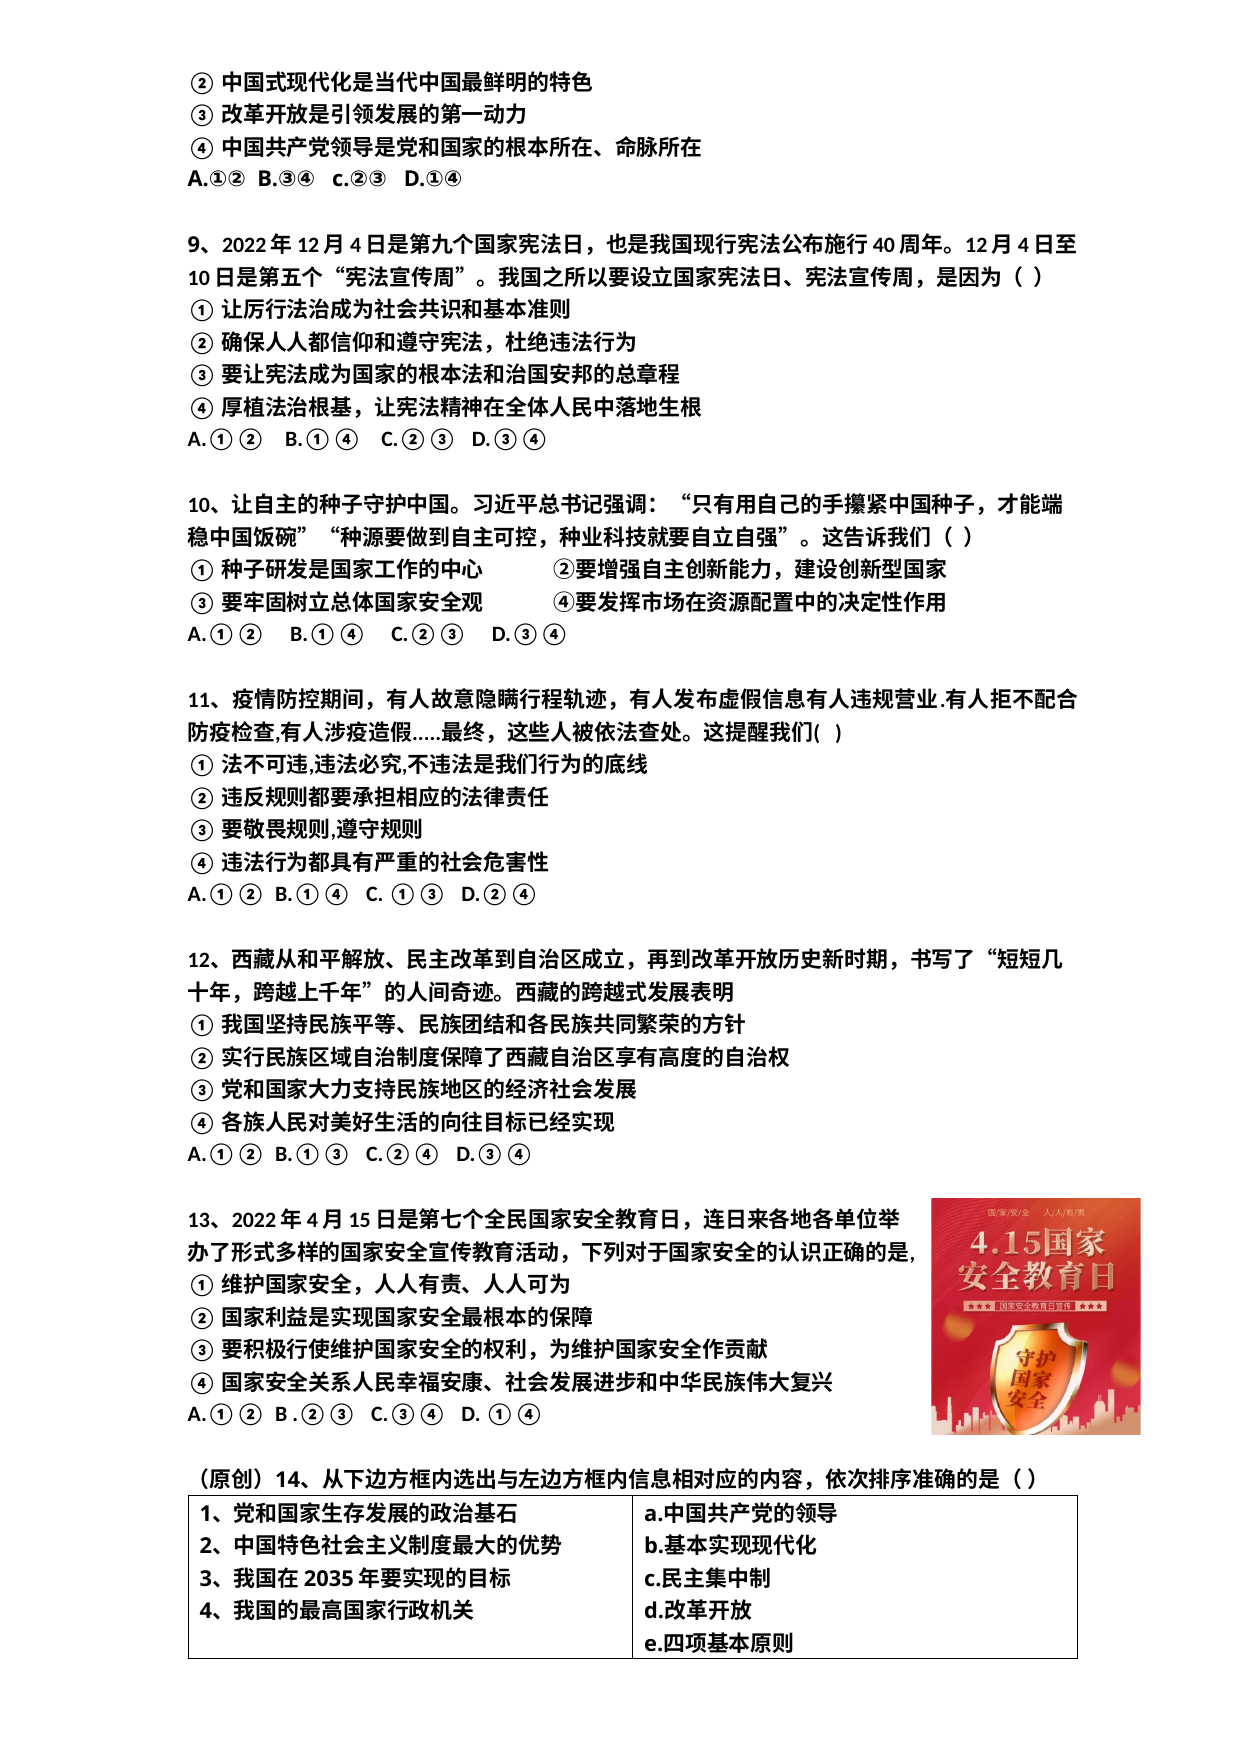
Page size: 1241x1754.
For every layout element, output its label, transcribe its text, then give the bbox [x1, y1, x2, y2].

text 9、2022年12月4日是第九个国家宪法日，也是我国现行宪法公布施行40周年。12月4日至10日是第五个“宪法宣传周”。我国之所以要设立国家宪法日、宪法宣传周，是因为（ ） [187, 227, 1078, 292]
text ③党和国家大力支持民族地区的经济社会发展 [187, 1072, 1078, 1104]
text ①法不可违,违法必究,不违法是我们行为的底线 [187, 747, 1078, 779]
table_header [633, 1496, 1077, 1658]
picture [931, 1198, 1141, 1435]
text ③要积极行使维护国家安全的权利，为维护国家安全作贡献 [187, 1332, 931, 1364]
text A.①② B.①④ C.②③ D.③④ [187, 617, 1078, 649]
text A.①② B .②③ C.③④ D. ①④ [187, 1397, 931, 1429]
text 12、西藏从和平解放、民主改革到自治区成立，再到改革开放历史新时期，书写了“短短几十年，跨越上千年”的人间奇迹。西藏的跨越式发展表明 ①我国坚持民族平等、民族团结和各民族共同繁荣的方针 [187, 942, 1078, 1039]
text ④中国共产党领导是党和国家的根本所在、命脉所在 A.①② B.③④ c.②③ D.①④ [187, 129, 1078, 194]
text ③要牢固树立总体国家安全观 ④要发挥市场在资源配置中的决定性作用 [187, 584, 1078, 617]
text 11、疫情防控期间，有人故意隐瞒行程轨迹，有人发布虚假信息有人违规营业.有人拒不配合防疫检查,有人涉疫造假.....最终，这些人被依法查处。这提醒我们( ) [187, 682, 1078, 747]
text ②国家利益是实现国家安全最根本的保障 [187, 1299, 931, 1332]
text ④违法行为都具有严重的社会危害性 A.①② B.①④ C. ①③ D.②④ [187, 844, 1078, 909]
text ④厚植法治根基，让宪法精神在全体人民中落地生根 [187, 389, 1078, 422]
text ④国家安全关系人民幸福安康、社会发展进步和中华民族伟大复兴 [187, 1364, 931, 1397]
text ②实行民族区域自治制度保障了西藏自治区享有高度的自治权 [187, 1039, 1078, 1072]
text ④各族人民对美好生活的向往目标已经实现 A.①② B.①③ C.②④ D.③④ [187, 1104, 1078, 1169]
text ②中国式现代化是当代中国最鲜明的特色 [187, 64, 1078, 97]
text ②确保人人都信仰和遵守宪法，杜绝违法行为 [187, 324, 1078, 357]
text ③改革开放是引领发展的第一动力 [187, 97, 1078, 129]
text 10、让自主的种子守护中国。习近平总书记强调：“只有用自己的手攥紧中国种子，才能端稳中国饭碗”“种源要做到自主可控，种业科技就要自立自强”。这告诉我们（ ） [187, 487, 1078, 552]
text ③要敬畏规则,遵守规则 [187, 812, 1078, 844]
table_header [189, 1496, 632, 1658]
text A.①② B.①④ C.②③ D.③④ [187, 422, 1078, 454]
text 办了形式多样的国家安全宣传教育活动，下列对于国家安全的认识正确的是, ①维护国家安全，人人有责、人人可为 [187, 1234, 931, 1299]
text （原创）14、从下边方框内选出与左边方框内信息相对应的内容，依次排序准确的是（ ） [187, 1462, 1078, 1494]
text ③要让宪法成为国家的根本法和治国安邦的总章程 [187, 357, 1078, 389]
text 13、2022年4月15日是第七个全民国家安全教育日，连日来各地各单位举 [187, 1202, 931, 1234]
text ②违反规则都要承担相应的法律责任 [187, 779, 1078, 812]
text ①种子研发是国家工作的中心 ②要增强自主创新能力，建设创新型国家 [187, 552, 1078, 584]
text ①让厉行法治成为社会共识和基本准则 [187, 292, 1078, 324]
